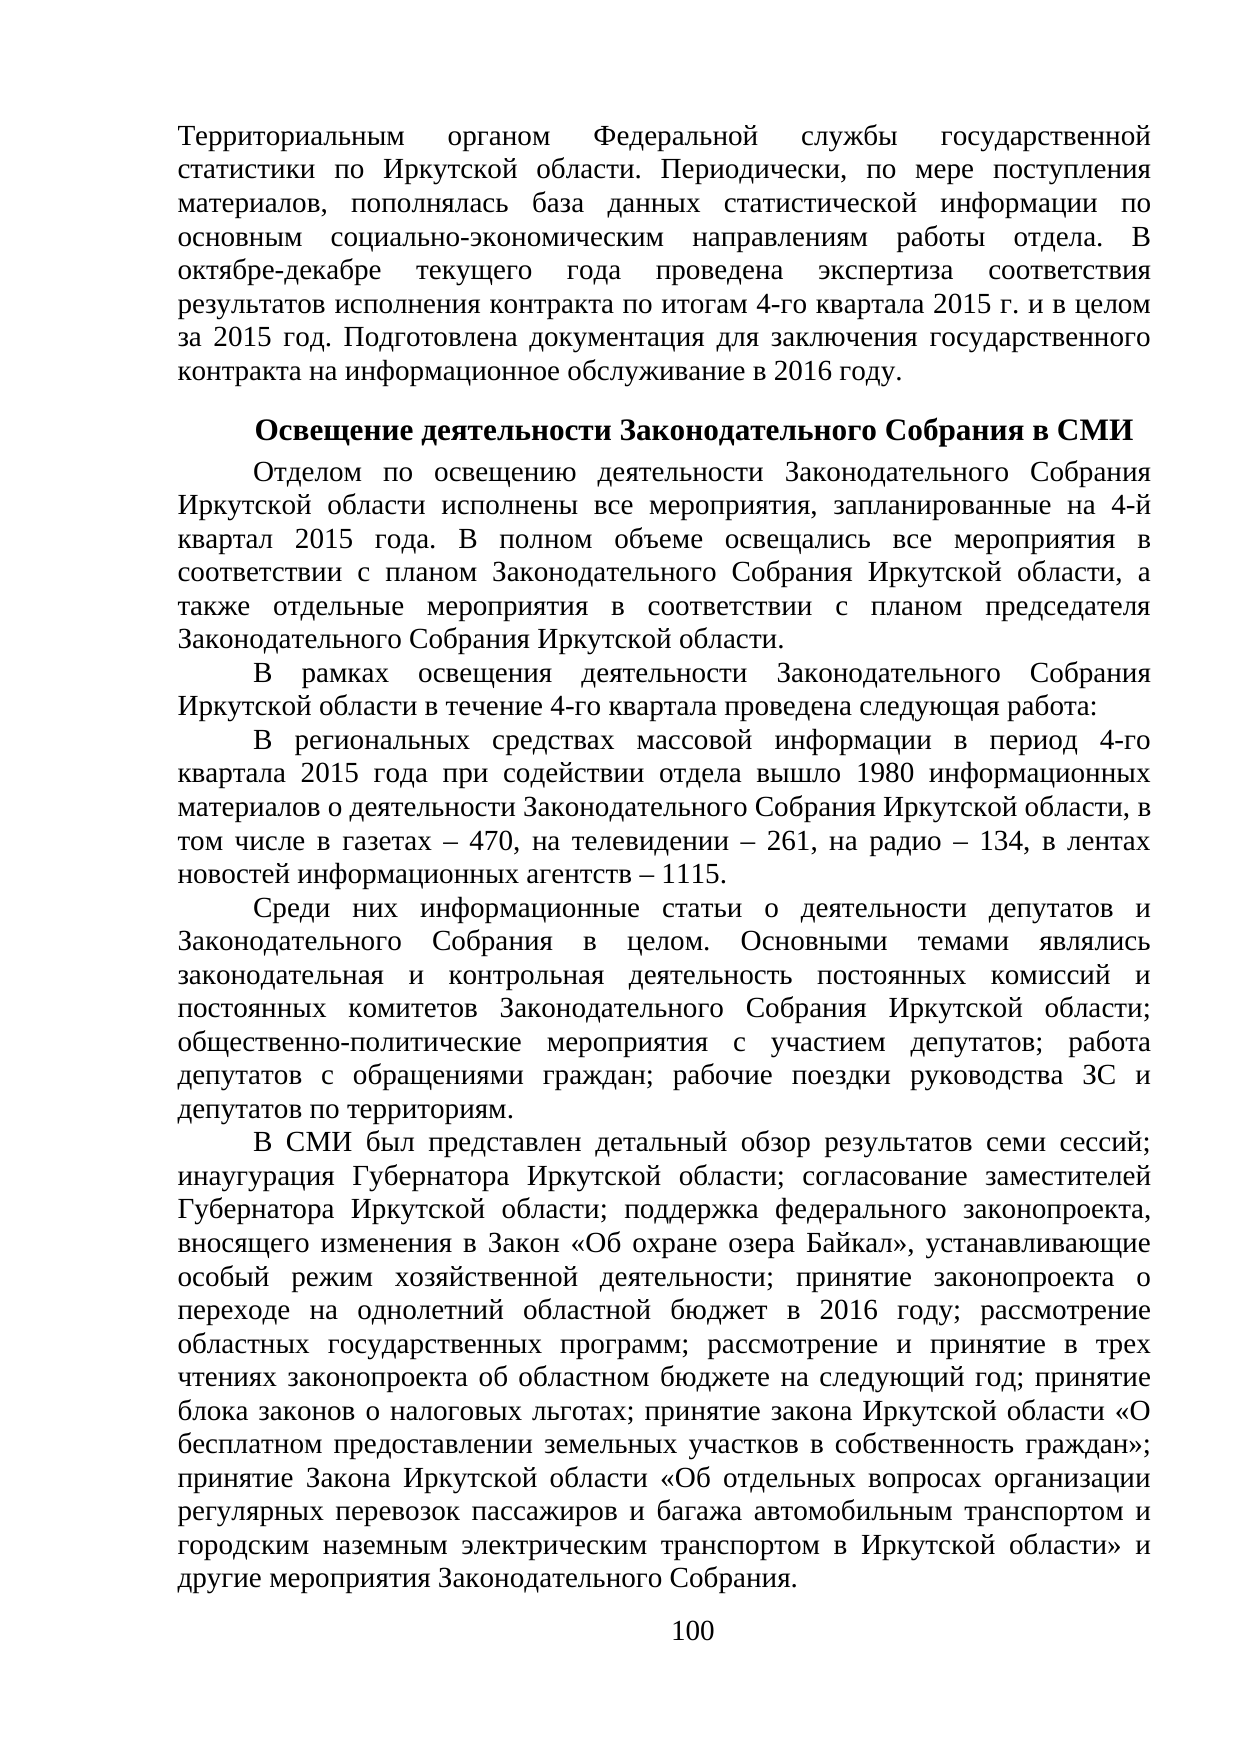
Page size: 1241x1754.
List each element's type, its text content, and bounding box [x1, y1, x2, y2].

text Отделом по освещению деятельности Законодательного Собрания Иркутской области исполнены все мероприятия, запланированные на 4-й квартал 2015 года. В полном объеме освещались все мероприятия в соответствии с планом Законодательного Собрания Иркутской области, а также отдельные мероприятия в соответствии с планом председателя Законодательного Собрания Иркутской области. [177, 454, 1152, 655]
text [177, 118, 1152, 386]
text В рамках освещения деятельности Законодательного Собрания Иркутской области в течение 4-го квартала проведена следующая работа: [177, 655, 1152, 722]
text В СМИ был представлен детальный обзор результатов семи сессий; инаугурация Губернатора Иркутской области; согласование заместителей Губернатора Иркутской области; поддержка федерального законопроекта, вносящего изменения в Закон «Об охране озера Байкал», устанавливающие особый режим хозяйственной деятельности; принятие законопроекта о переходе на однолетний областной бюджет в 2016 году; рассмотрение областных государственных программ; рассмотрение и принятие в трех чтениях законопроекта об областном бюджете на следующий год; принятие блока законов о налоговых льготах; принятие закона Иркутской области «О бесплатном предоставлении земельных участков в собственность граждан»; принятие Закона Иркутской области «Об отдельных вопросах организации регулярных перевозок пассажиров и багажа автомобильным транспортом и городским наземным электрическим транспортом в Иркутской области» и другие мероприятия Законодательного Собрания. [177, 1124, 1152, 1594]
text В региональных средствах массовой информации в период 4-го квартала 2015 года при содействии отдела вышло 1980 информационных материалов о деятельности Законодательного Собрания Иркутской области, в том числе в газетах – 470, на телевидении – 261, на радио – 134, в лентах новостей информационных агентств – 1115. [177, 722, 1152, 890]
text Среди них информационные статьи о деятельности депутатов и Законодательного Собрания в целом. Основными темами являлись законодательная и контрольная деятельность постоянных комиссий и постоянных комитетов Законодательного Собрания Иркутской области; общественно-политические мероприятия с участием депутатов; работа депутатов с обращениями граждан; рабочие поездки руководства ЗС и депутатов по территориям. [177, 890, 1152, 1124]
subtitle Освещение деятельности Законодательного Собрания в СМИ [177, 411, 1152, 447]
